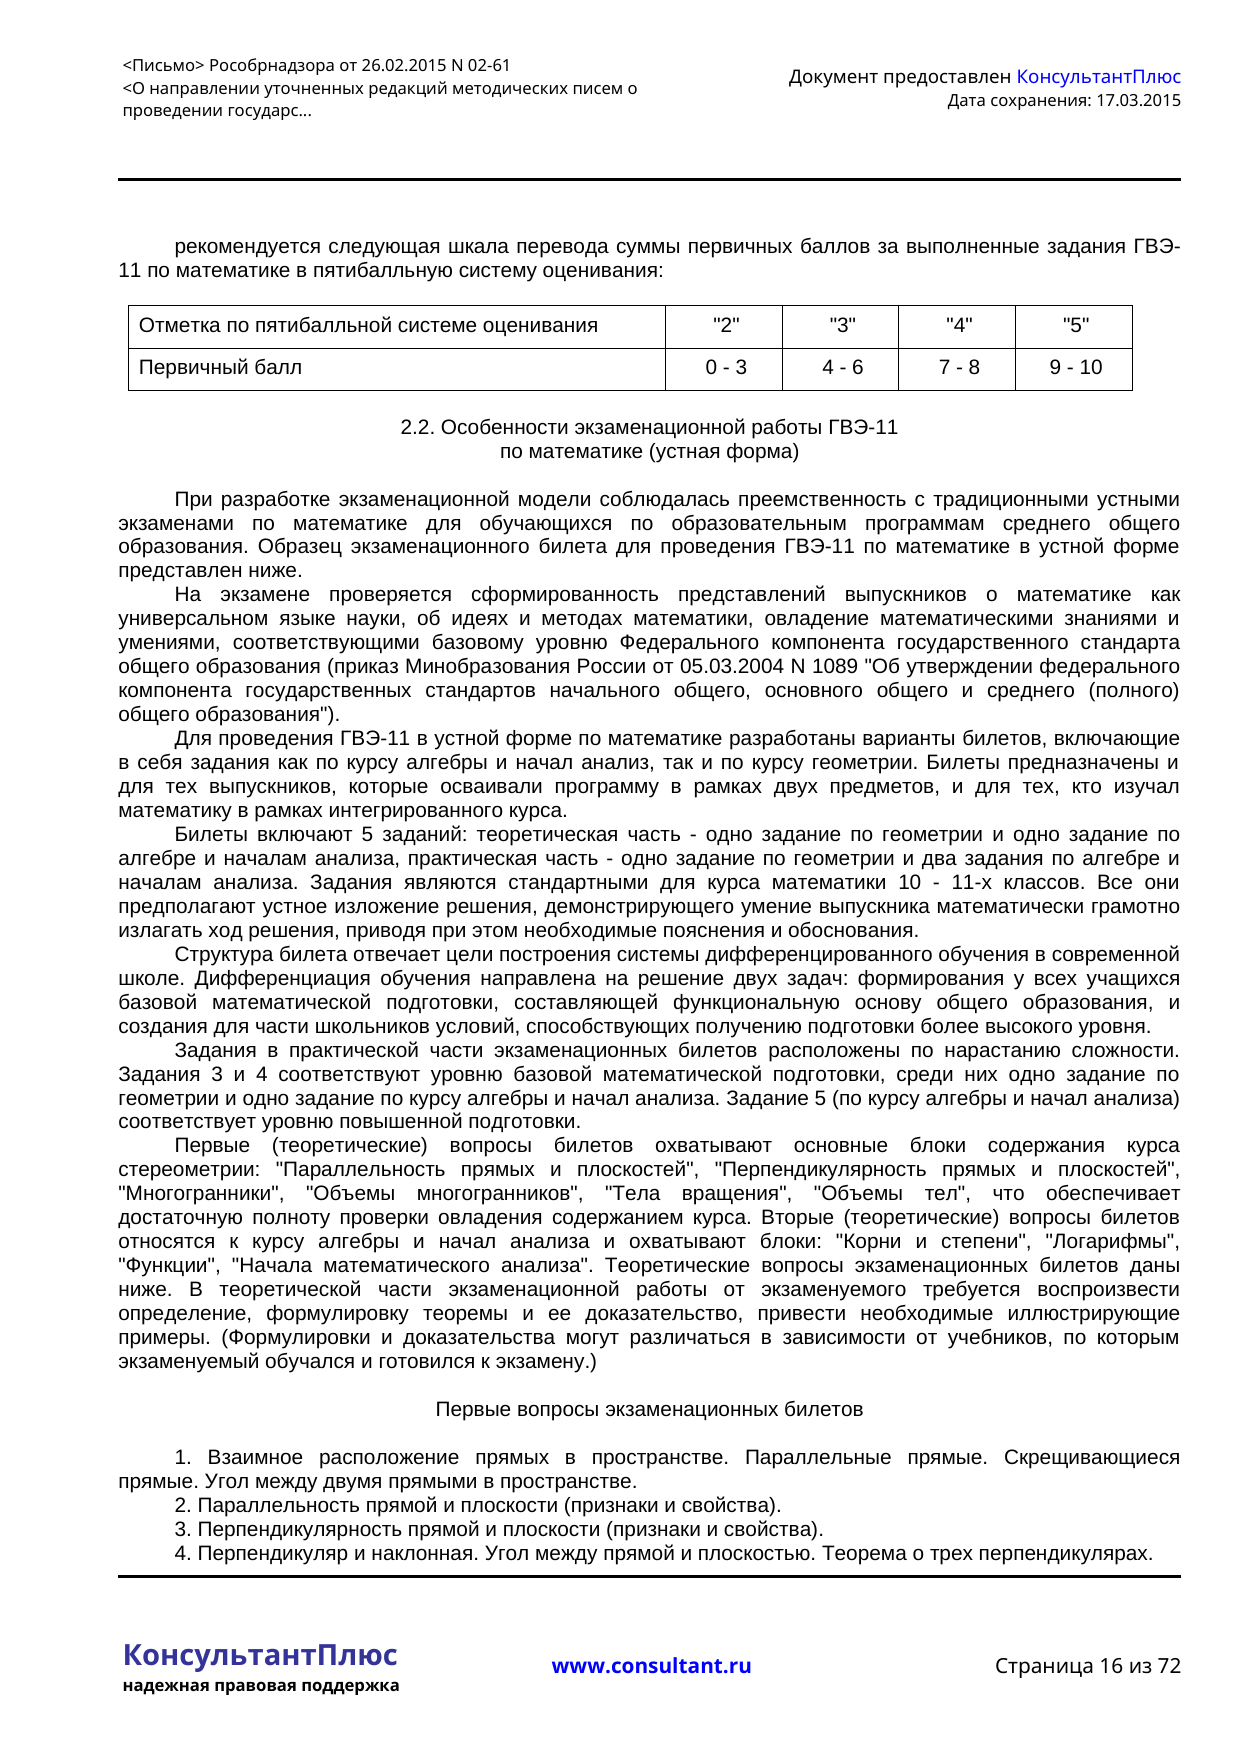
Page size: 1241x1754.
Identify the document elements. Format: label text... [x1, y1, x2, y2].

text Первые (теоретические) вопросы билетов охватывают основные блоки содержания курса стереометрии: "Параллельность прямых и плоскостей", "Перпендикулярность прямых и плоскостей", "Многогранники", "Объемы многогранников", "Тела вращения", "Объемы тел", что обеспечивает достаточную полноту проверки овладения содержанием курса. Вторые (теоретические) вопросы билетов относятся к курсу алгебры и начал анализа и охватывают блоки: "Корни и степени", "Логарифмы", "Функции", "Начала математического анализа". Теоретические вопросы экзаменационных билетов даны ниже. В теоретической части экзаменационной работы от экзаменуемого требуется воспроизвести определение, формулировку теоремы и ее доказательство, привести необходимые иллюстрирующие примеры. (Формулировки и доказательства могут различаться в зависимости от учебников, по которым экзаменуемый обучался и готовился к экзамену.) [118, 1133, 1181, 1373]
table_header "3" [783, 306, 898, 347]
text 1. Взаимное расположение прямых в пространстве. Параллельные прямые. Скрещивающиеся прямые. Угол между двумя прямыми в пространстве. [118, 1445, 1181, 1493]
table_header "5" [1016, 306, 1132, 347]
table_cell Первичный балл [129, 349, 665, 389]
text Структура билета отвечает цели построения системы дифференцированного обучения в современной школе. Дифференциация обучения направлена на решение двух задач: формирования у всех учащихся базовой математической подготовки, составляющей функциональную основу общего образования, и создания для части школьников условий, способствующих получению подготовки более высокого уровня. [118, 942, 1181, 1037]
text На экзамене проверяется сформированность представлений выпускников о математике как универсальном языке науки, об идеях и методах математики, овладение математическими знаниями и умениями, соответствующими базовому уровню Федерального компонента государственного стандарта общего образования (приказ Минобразования России от 05.03.2004 N 1089 "Об утверждении федерального компонента государственных стандартов начального общего, основного общего и среднего (полного) общего образования"). [118, 582, 1181, 726]
text рекомендуется следующая шкала перевода суммы первичных баллов за выполненные задания ГВЭ-11 по математике в пятибалльную систему оценивания: [118, 233, 1181, 281]
text 2. Параллельность прямой и плоскости (признаки и свойства). [118, 1493, 1181, 1517]
text При разработке экзаменационной модели соблюдалась преемственность с традиционными устными экзаменами по математике для обучающихся по образовательным программам среднего общего образования. Образец экзаменационного билета для проведения ГВЭ-11 по математике в устной форме представлен ниже. [118, 486, 1181, 582]
text Для проведения ГВЭ-11 в устной форме по математике разработаны варианты билетов, включающие в себя задания как по курсу алгебры и начал анализ, так и по курсу геометрии. Билеты предназначены и для тех выпускников, которые осваивали программу в рамках двух предметов, и для тех, кто изучал математику в рамках интегрированного курса. [118, 726, 1181, 822]
text 2.2. Особенности экзаменационной работы ГВЭ-11 [118, 414, 1181, 438]
table_header "4" [899, 306, 1015, 347]
table_cell 0 - 3 [666, 349, 782, 389]
text 3. Перпендикулярность прямой и плоскости (признаки и свойства). [118, 1517, 1181, 1541]
table_cell 9 - 10 [1016, 349, 1132, 389]
text Билеты включают 5 заданий: теоретическая часть - одно задание по геометрии и одно задание по алгебре и началам анализа, практическая часть - одно задание по геометрии и два задания по алгебре и началам анализа. Задания являются стандартными для курса математики 10 - 11-х классов. Все они предполагают устное изложение решения, демонстрирующего умение выпускника математически грамотно излагать ход решения, приводя при этом необходимые пояснения и обоснования. [118, 822, 1181, 942]
text Задания в практической части экзаменационных билетов расположены по нарастанию сложности. Задания 3 и 4 соответствуют уровню базовой математической подготовки, среди них одно задание по геометрии и одно задание по курсу алгебры и начал анализа. Задание 5 (по курсу алгебры и начал анализа) соответствует уровню повышенной подготовки. [118, 1037, 1181, 1133]
text Первые вопросы экзаменационных билетов [118, 1397, 1181, 1421]
text 4. Перпендикуляр и наклонная. Угол между прямой и плоскостью. Теорема о трех перпендикулярах. [118, 1541, 1181, 1564]
table_cell 7 - 8 [899, 349, 1015, 389]
table_cell 4 - 6 [783, 349, 898, 389]
table_header Отметка по пятибалльной системе оценивания [129, 306, 665, 347]
table_header "2" [666, 306, 782, 347]
text по математике (устная форма) [118, 438, 1181, 462]
